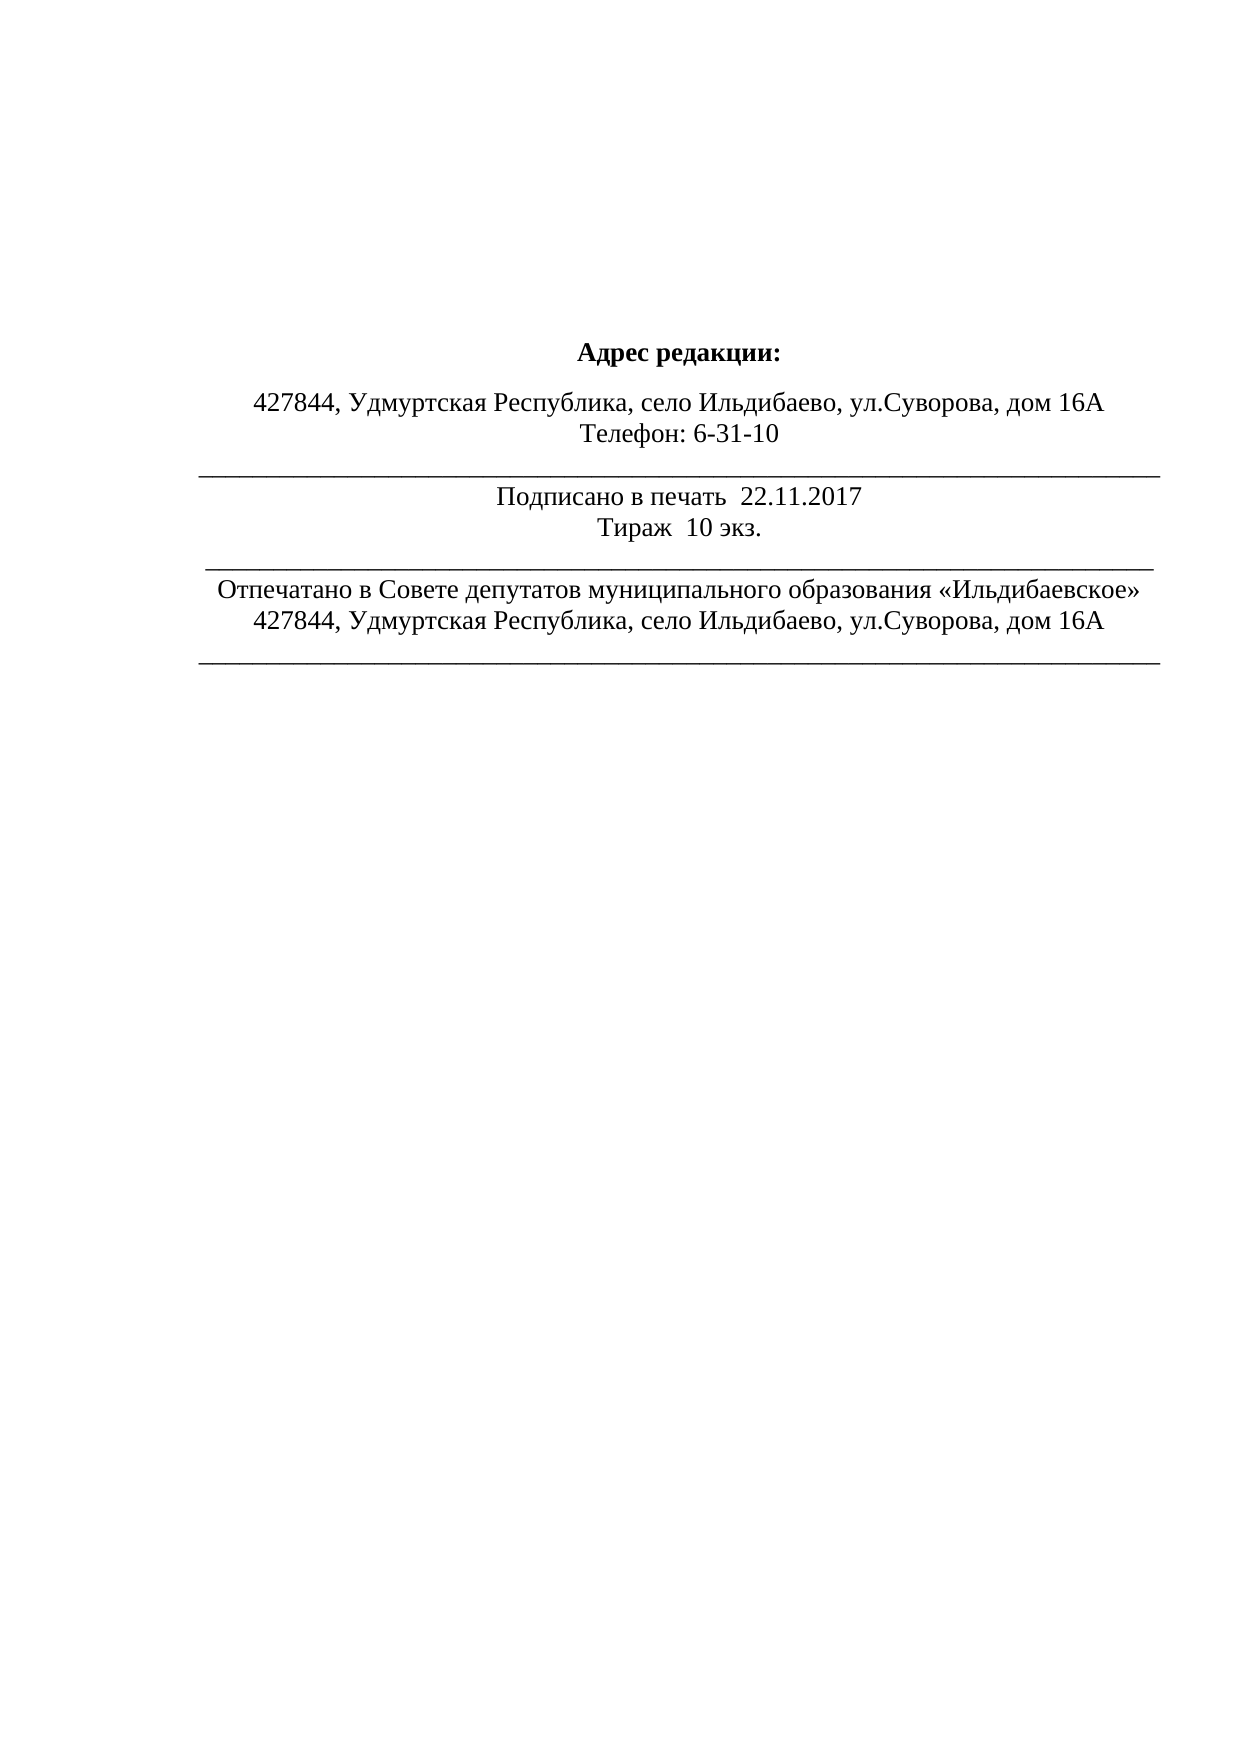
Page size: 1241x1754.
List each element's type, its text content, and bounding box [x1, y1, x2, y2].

text Тираж 10 экз. [177, 511, 1181, 542]
text Отпечатано в Совете депутатов муниципального образования «Ильдибаевское» [177, 573, 1181, 604]
text Адрес редакции: [177, 336, 1181, 367]
text 427844, Удмуртская Республика, село Ильдибаево, ул.Суворова, дом 16А [177, 604, 1181, 636]
text _______________________________________________________________________ [177, 636, 1181, 667]
text ______________________________________________________________________ [177, 542, 1181, 573]
text 427844, Удмуртская Республика, село Ильдибаево, ул.Суворова, дом 16А [177, 386, 1181, 418]
text Телефон: 6-31-10 [177, 418, 1181, 449]
text Подписано в печать 22.11.2017 [177, 480, 1181, 511]
text _______________________________________________________________________ [177, 449, 1181, 480]
